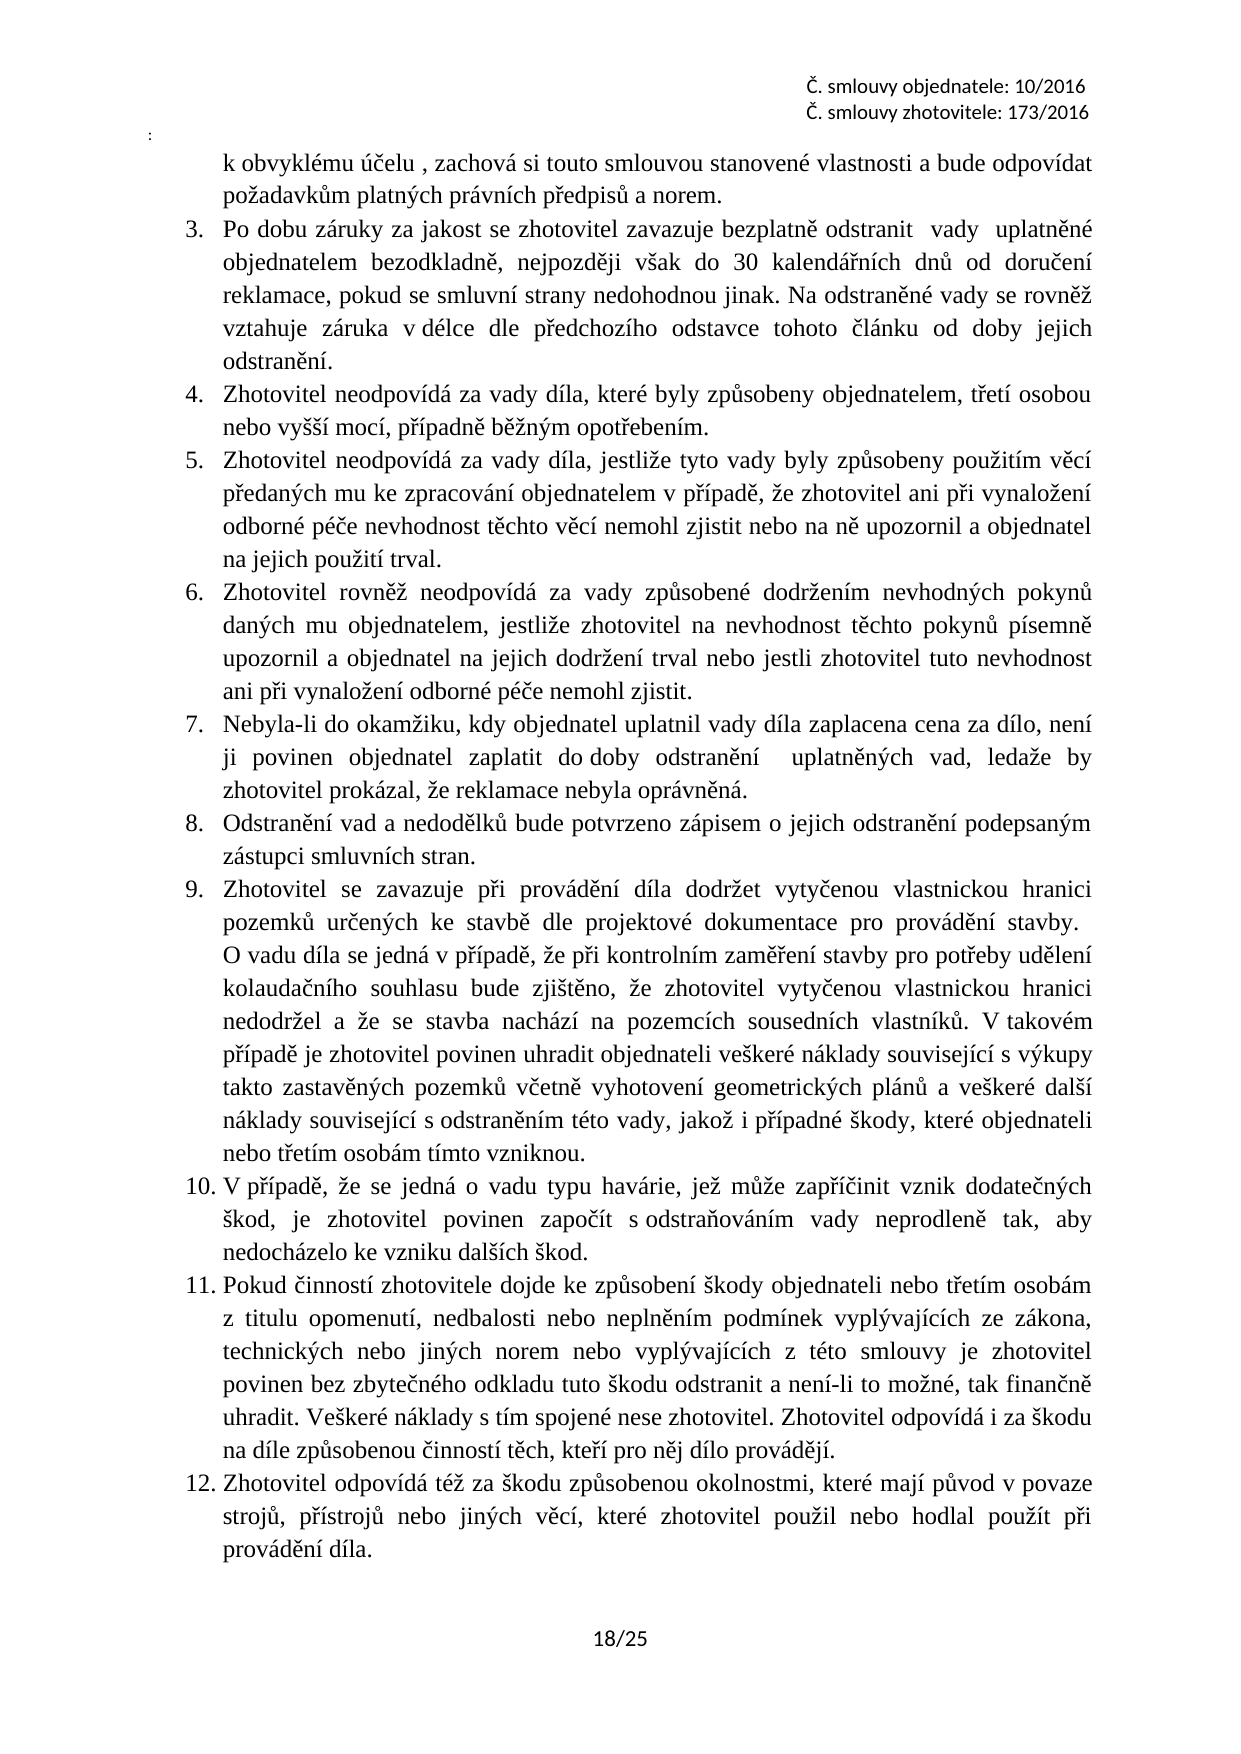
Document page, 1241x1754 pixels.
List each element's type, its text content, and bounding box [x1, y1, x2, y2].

list Zhotovitel neodpovídá za vady díla, které byly způsobeny objednatelem, třetí osobou nebo vyšší mocí, případně běžným opotřebením. [185, 379, 1093, 441]
list Zhotovitel neodpovídá za vady díla, jestliže tyto vady byly způsobeny použitím věcí předaných mu ke zpracování objednatelem v případě, že zhotovitel ani při vynaložení odborné péče nevhodnost těchto věcí nemohl zjistit nebo na ně upozornil a objednatel na jejich použití trval. [185, 445, 1093, 573]
list V případě, že se jedná o vadu typu havárie, jež může zapříčinit vznik dodatečných škod, je zhotovitel povinen započít s odstraňováním vady neprodleně tak, aby nedocházelo ke vzniku dalších škod. [185, 1171, 1093, 1266]
list Zhotovitel odpovídá též za škodu způsobenou okolnostmi, které mají původ v povaze strojů, přístrojů nebo jiných věcí, které zhotovitel použil nebo hodlal použít při provádění díla. [185, 1468, 1093, 1563]
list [185, 148, 1093, 209]
list Po dobu záruky za jakost se zhotovitel zavazuje bezplatně odstranit vady uplatněné objednatelem bezodkladně, nejpozději však do 30 kalendářních dnů od doručení reklamace, pokud se smluvní strany nedohodnou jinak. Na odstraněné vady se rovněž vztahuje záruka v délce dle předchozího odstavce tohoto článku od doby jejich odstranění. [185, 214, 1093, 374]
list Zhotovitel se zavazuje při provádění díla dodržet vytyčenou vlastnickou hranici pozemků určených ke stavbě dle projektové dokumentace pro provádění stavby. O vadu díla se jedná v případě, že při kontrolním zaměření stavby pro potřeby udělení kolaudačního souhlasu bude zjištěno, že zhotovitel vytyčenou vlastnickou hranici nedodržel a že se stavba nachází na pozemcích sousedních vlastníků. V takovém případě je zhotovitel povinen uhradit objednateli veškeré náklady související s výkupy takto zastavěných pozemků včetně vyhotovení geometrických plánů a veškeré další náklady související s odstraněním této vady, jakož i případné škody, které objednateli nebo třetím osobám tímto vzniknou. [185, 874, 1093, 1167]
list Nebyla-li do okamžiku, kdy objednatel uplatnil vady díla zaplacena cena za dílo, není ji povinen objednatel zaplatit do doby odstranění uplatněných vad, ledaže by zhotovitel prokázal, že reklamace nebyla oprávněná. [185, 709, 1093, 804]
list Zhotovitel rovněž neodpovídá za vady způsobené dodržením nevhodných pokynů daných mu objednatelem, jestliže zhotovitel na nevhodnost těchto pokynů písemně upozornil a objednatel na jejich dodržení trval nebo jestli zhotovitel tuto nevhodnost ani při vynaložení odborné péče nemohl zjistit. [185, 577, 1093, 705]
list Pokud činností zhotovitele dojde ke způsobení škody objednateli nebo třetím osobám z titulu opomenutí, nedbalosti nebo neplněním podmínek vyplývajících ze zákona, technických nebo jiných norem nebo vyplývajících z této smlouvy je zhotovitel povinen bez zbytečného odkladu tuto škodu odstranit a není-li to možné, tak finančně uhradit. Veškeré náklady s tím spojené nese zhotovitel. Zhotovitel odpovídá i za škodu na díle způsobenou činností těch, kteří pro něj dílo provádějí. [185, 1270, 1093, 1464]
list Odstranění vad a nedodělků bude potvrzeno zápisem o jejich odstranění podepsaným zástupci smluvních stran. [185, 808, 1093, 870]
